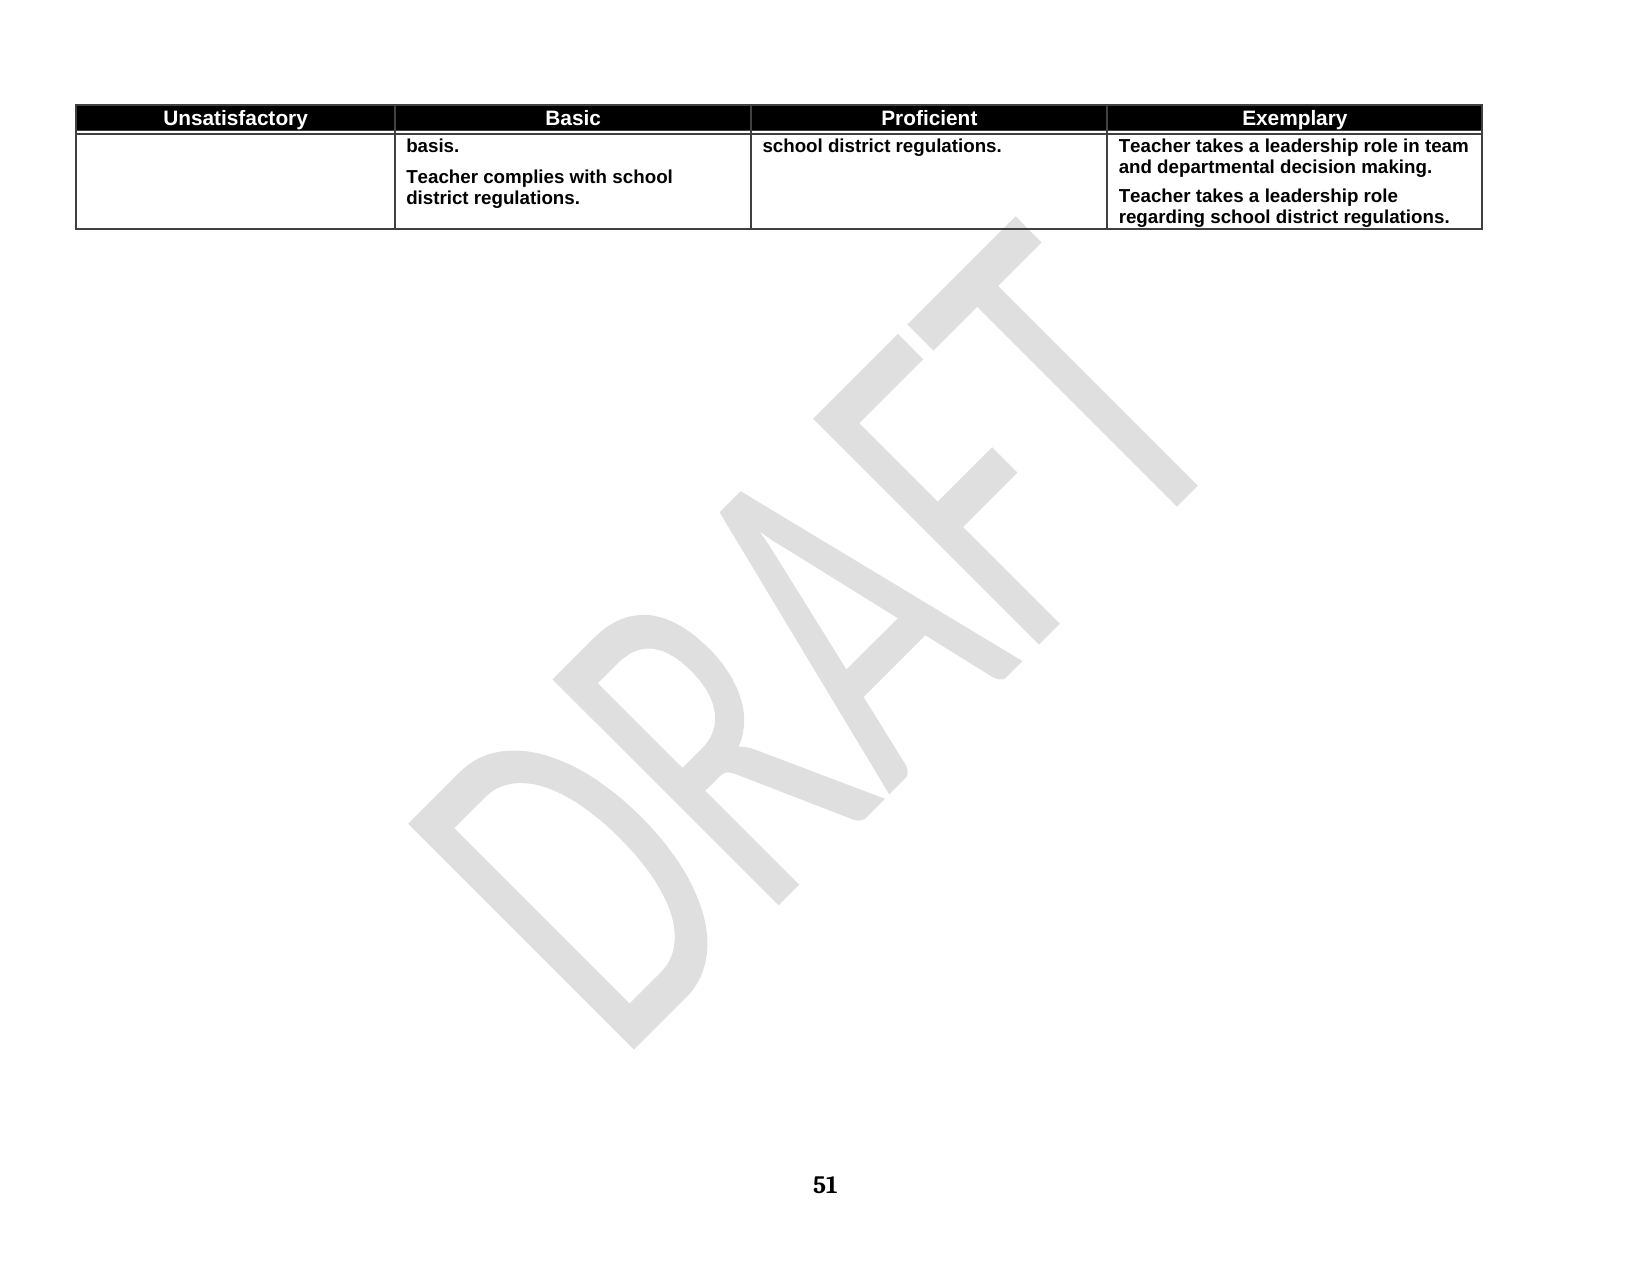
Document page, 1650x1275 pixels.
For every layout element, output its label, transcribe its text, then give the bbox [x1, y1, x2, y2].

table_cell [1108, 135, 1481, 228]
table_header Proficient [752, 106, 1106, 130]
table_header Basic [396, 106, 750, 130]
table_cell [77, 135, 394, 228]
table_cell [396, 135, 750, 228]
table_header Exemplary [1108, 106, 1481, 130]
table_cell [752, 135, 1106, 228]
table_header Unsatisfactory [77, 106, 394, 130]
